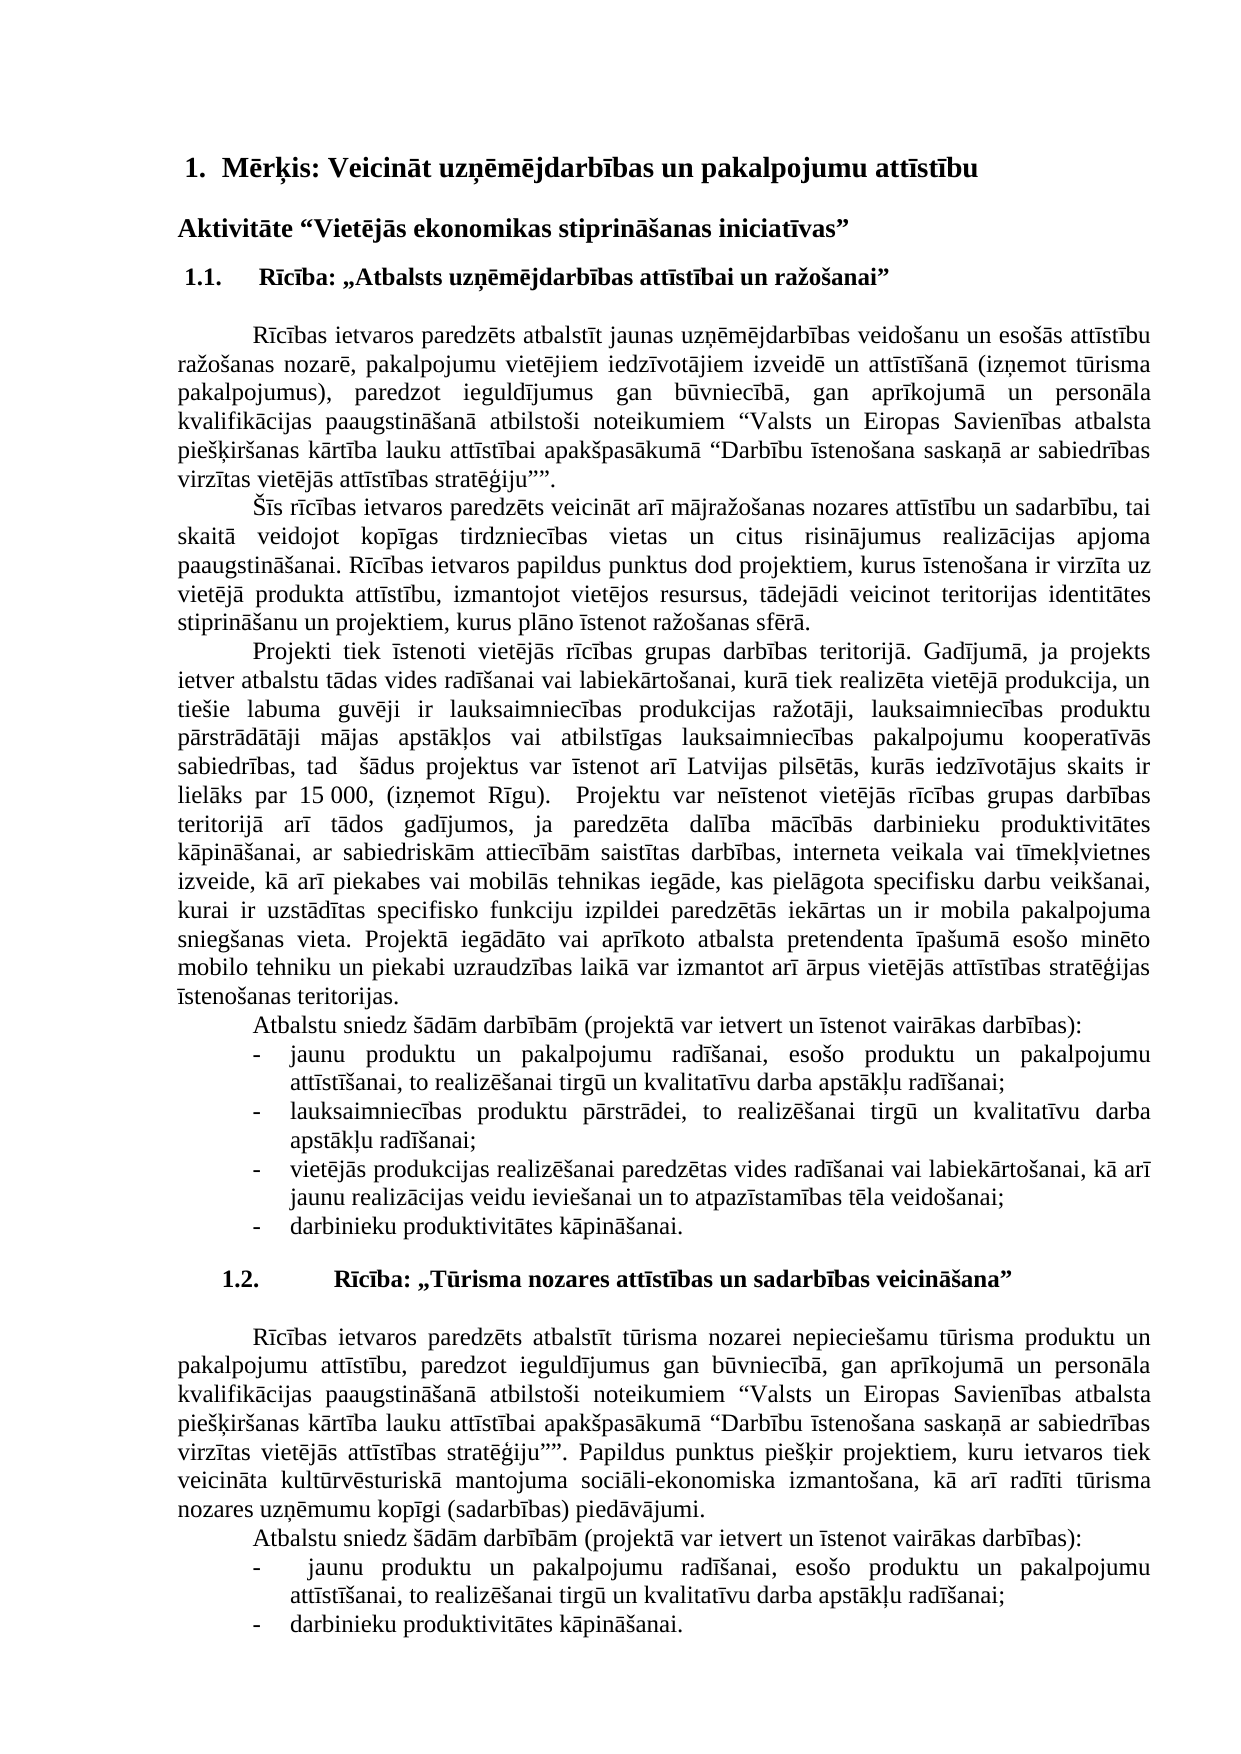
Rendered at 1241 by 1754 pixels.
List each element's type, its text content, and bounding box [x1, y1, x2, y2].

list Rīcība: „Atbalsts uzņēmējdarbības attīstībai un ražošanai” [184, 262, 1152, 291]
text Rīcības ietvaros paredzēts atbalstīt tūrisma nozarei nepieciešamu tūrisma produktu un pakalpojumu attīstību, paredzot ieguldījumus gan būvniecībā, gan aprīkojumā un personāla kvalifikācijas paaugstināšanā atbilstoši noteikumiem “Valsts un Eiropas Savienības atbalsta piešķiršanas kārtība lauku attīstībai apakšpasākumā “Darbību īstenošana saskaņā ar sabiedrības virzītas vietējās attīstības stratēģiju””. Papildus punktus piešķir projektiem, kuru ietvaros tiek veicināta kultūrvēsturiskā mantojuma sociāli-ekonomiska izmantošana, kā arī radīti tūrisma nozares uzņēmumu kopīgi (sadarbības) piedāvājumi. [177, 1322, 1152, 1523]
text Atbalstu sniedz šādām darbībām (projektā var ietvert un īstenot vairākas darbības): [177, 1523, 1152, 1552]
list Rīcība: „Tūrisma nozares attīstības un sadarbības veicināšana” [222, 1264, 1152, 1293]
list Mērķis: Veicināt uzņēmējdarbības un pakalpojumu attīstību [184, 150, 1152, 183]
list jaunu produktu un pakalpojumu radīšanai, esošo produktu un pakalpojumu attīstīšanai, to realizēšanai tirgū un kvalitatīvu darba apstākļu radīšanai; [252, 1039, 1152, 1096]
list vietējās produkcijas realizēšanai paredzētas vides radīšanai vai labiekārtošanai, kā arī jaunu realizācijas veidu ieviešanai un to atpazīstamības tēla veidošanai; [252, 1154, 1152, 1211]
list darbinieku produktivitātes kāpināšanai. [252, 1609, 1152, 1638]
text Rīcības ietvaros paredzēts atbalstīt jaunas uzņēmējdarbības veidošanu un esošās attīstību ražošanas nozarē, pakalpojumu vietējiem iedzīvotājiem izveidē un attīstīšanā (izņemot tūrisma pakalpojumus), paredzot ieguldījumus gan būvniecībā, gan aprīkojumā un personāla kvalifikācijas paaugstināšanā atbilstoši noteikumiem “Valsts un Eiropas Savienības atbalsta piešķiršanas kārtība lauku attīstībai apakšpasākumā “Darbību īstenošana saskaņā ar sabiedrības virzītas vietējās attīstības stratēģiju””. [177, 320, 1152, 492]
list darbinieku produktivitātes kāpināšanai. [252, 1211, 1152, 1240]
list lauksaimniecības produktu pārstrādei, to realizēšanai tirgū un kvalitatīvu darba apstākļu radīšanai; [252, 1096, 1152, 1154]
text Aktivitāte “Vietējās ekonomikas stiprināšanas iniciatīvas” [177, 212, 1152, 243]
text Šīs rīcības ietvaros paredzēts veicināt arī mājražošanas nozares attīstību un sadarbību, tai skaitā veidojot kopīgas tirdzniecības vietas un citus risinājumus realizācijas apjoma paaugstināšanai. Rīcības ietvaros papildus punktus dod projektiem, kurus īstenošana ir virzīta uz vietējā produkta attīstību, izmantojot vietējos resursus, tādejādi veicinot teritorijas identitātes stiprināšanu un projektiem, kurus plāno īstenot ražošanas sfērā. [177, 492, 1152, 636]
text Atbalstu sniedz šādām darbībām (projektā var ietvert un īstenot vairākas darbības): [177, 1010, 1152, 1039]
text Projekti tiek īstenoti vietējās rīcības grupas darbības teritorijā. Gadījumā, ja projekts ietver atbalstu tādas vides radīšanai vai labiekārtošanai, kurā tiek realizēta vietējā produkcija, un tiešie labuma guvēji ir lauksaimniecības produkcijas ražotāji, lauksaimniecības produktu pārstrādātāji mājas apstākļos vai atbilstīgas lauksaimniecības pakalpojumu kooperatīvās sabiedrības, tad šādus projektus var īstenot arī Latvijas pilsētās, kurās iedzīvotājus skaits ir lielāks par 15 000, (izņemot Rīgu). Projektu var neīstenot vietējās rīcības grupas darbības teritorijā arī tādos gadījumos, ja paredzēta dalība mācībās darbinieku produktivitātes kāpināšanai, ar sabiedriskām attiecībām saistītas darbības, interneta veikala vai tīmekļvietnes izveide, kā arī piekabes vai mobilās tehnikas iegāde, kas pielāgota specifisku darbu veikšanai, kurai ir uzstādītas specifisko funkciju izpildei paredzētās iekārtas un ir mobila pakalpojuma sniegšanas vieta. Projektā iegādāto vai aprīkoto atbalsta pretendenta īpašumā esošo minēto mobilo tehniku un piekabi uzraudzības laikā var izmantot arī ārpus vietējās attīstības stratēģijas īstenošanas teritorijas. [177, 636, 1152, 1010]
list jaunu produktu un pakalpojumu radīšanai, esošo produktu un pakalpojumu attīstīšanai, to realizēšanai tirgū un kvalitatīvu darba apstākļu radīšanai; [252, 1552, 1152, 1609]
